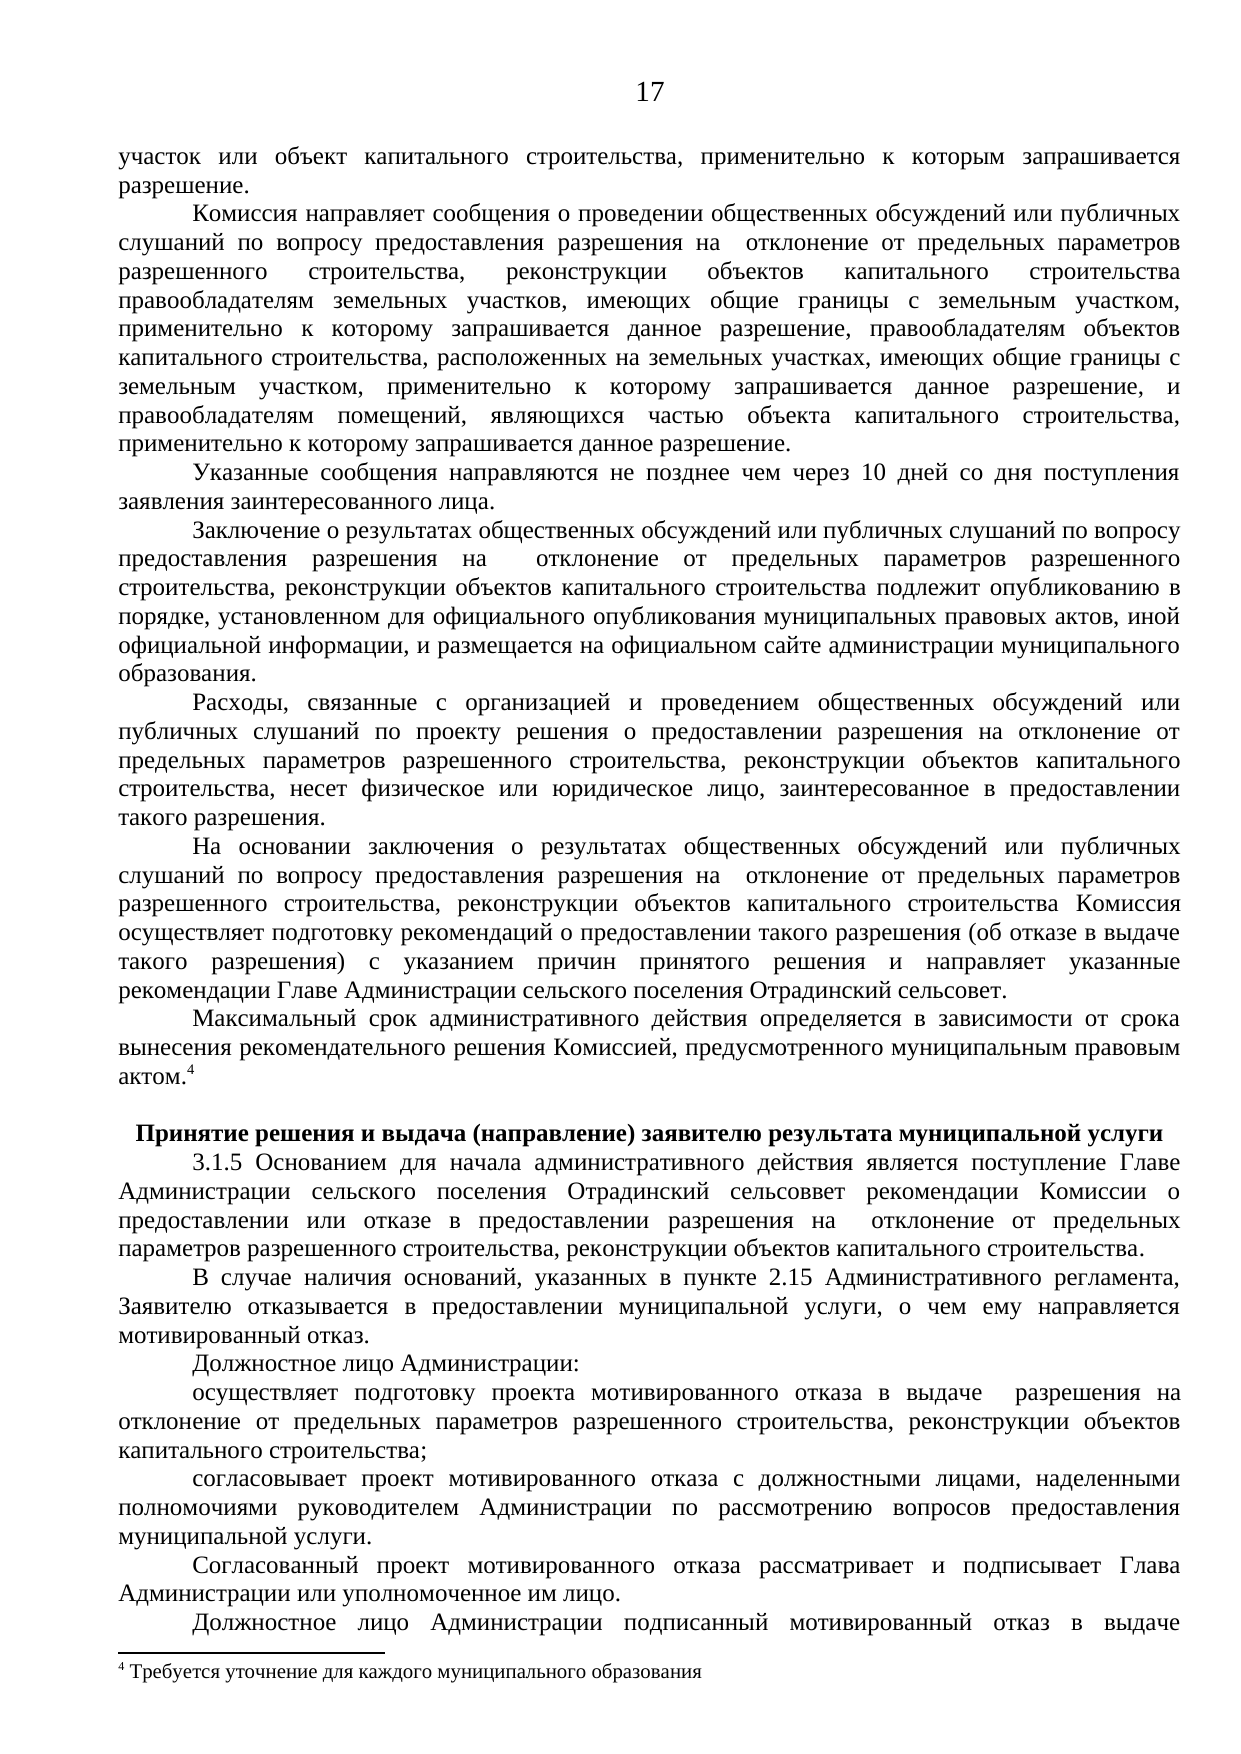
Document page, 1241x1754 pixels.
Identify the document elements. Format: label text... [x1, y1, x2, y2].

text Должностное лицо Администрации: [118, 1348, 1181, 1377]
text 3.1.5 Основанием для начала административного действия является поступление Главе Администрации сельского поселения Отрадинский сельсоввет рекомендации Комиссии о предоставлении или отказе в предоставлении разрешения на отклонение от предельных параметров разрешенного строительства, реконструкции объектов капитального строительства. [118, 1147, 1181, 1262]
text осуществляет подготовку проекта мотивированного отказа в выдаче разрешения на отклонение от предельных параметров разрешенного строительства, реконструкции объектов капитального строительства; [118, 1377, 1181, 1463]
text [118, 1607, 1181, 1636]
text согласовывает проект мотивированного отказа с должностными лицами, наделенными полномочиями руководителем Администрации по рассмотрению вопросов предоставления муниципальной услуги. [118, 1463, 1181, 1550]
text Согласованный проект мотивированного отказа рассматривает и подписывает Глава Администрации или уполномоченное им лицо. [118, 1550, 1181, 1607]
text На основании заключения о результатах общественных обсуждений или публичных слушаний по вопросу предоставления разрешения на отклонение от предельных параметров разрешенного строительства, реконструкции объектов капитального строительства Комиссия осуществляет подготовку рекомендаций о предоставлении такого разрешения (об отказе в выдаче такого разрешения) с указанием причин принятого решения и направляет указанные рекомендации Главе Администрации сельского поселения Отрадинский сельсовет. [118, 831, 1181, 1003]
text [118, 141, 1181, 198]
text Расходы, связанные с организацией и проведением общественных обсуждений или публичных слушаний по проекту решения о предоставлении разрешения на отклонение от предельных параметров разрешенного строительства, реконструкции объектов капитального строительства, несет физическое или юридическое лицо, заинтересованное в предоставлении такого разрешения. [118, 687, 1181, 831]
text В случае наличия оснований, указанных в пункте 2.15 Административного регламента, Заявителю отказывается в предоставлении муниципальной услуги, о чем ему направляется мотивированный отказ. [118, 1262, 1181, 1348]
text Указанные сообщения направляются не позднее чем через 10 дней со дня поступления заявления заинтересованного лица. [118, 457, 1181, 515]
text Принятие решения и выдача (направление) заявителю результата муниципальной услуги [118, 1118, 1181, 1147]
text Комиссия направляет сообщения о проведении общественных обсуждений или публичных слушаний по вопросу предоставления разрешения на отклонение от предельных параметров разрешенного строительства, реконструкции объектов капитального строительства правообладателям земельных участков, имеющих общие границы с земельным участком, применительно к которому запрашивается данное разрешение, правообладателям объектов капитального строительства, расположенных на земельных участках, имеющих общие границы с земельным участком, применительно к которому запрашивается данное разрешение, и правообладателям помещений, являющихся частью объекта капитального строительства, применительно к которому запрашивается данное разрешение. [118, 198, 1181, 457]
text Максимальный срок административного действия определяется в зависимости от срока вынесения рекомендательного решения Комиссией, предусмотренного муниципальным правовым актом. [118, 1003, 1181, 1090]
text Заключение о результатах общественных обсуждений или публичных слушаний по вопросу предоставления разрешения на отклонение от предельных параметров разрешенного строительства, реконструкции объектов капитального строительства подлежит опубликованию в порядке, установленном для официального опубликования муниципальных правовых актов, иной официальной информации, и размещается на официальном сайте администрации муниципального образования. [118, 515, 1181, 687]
